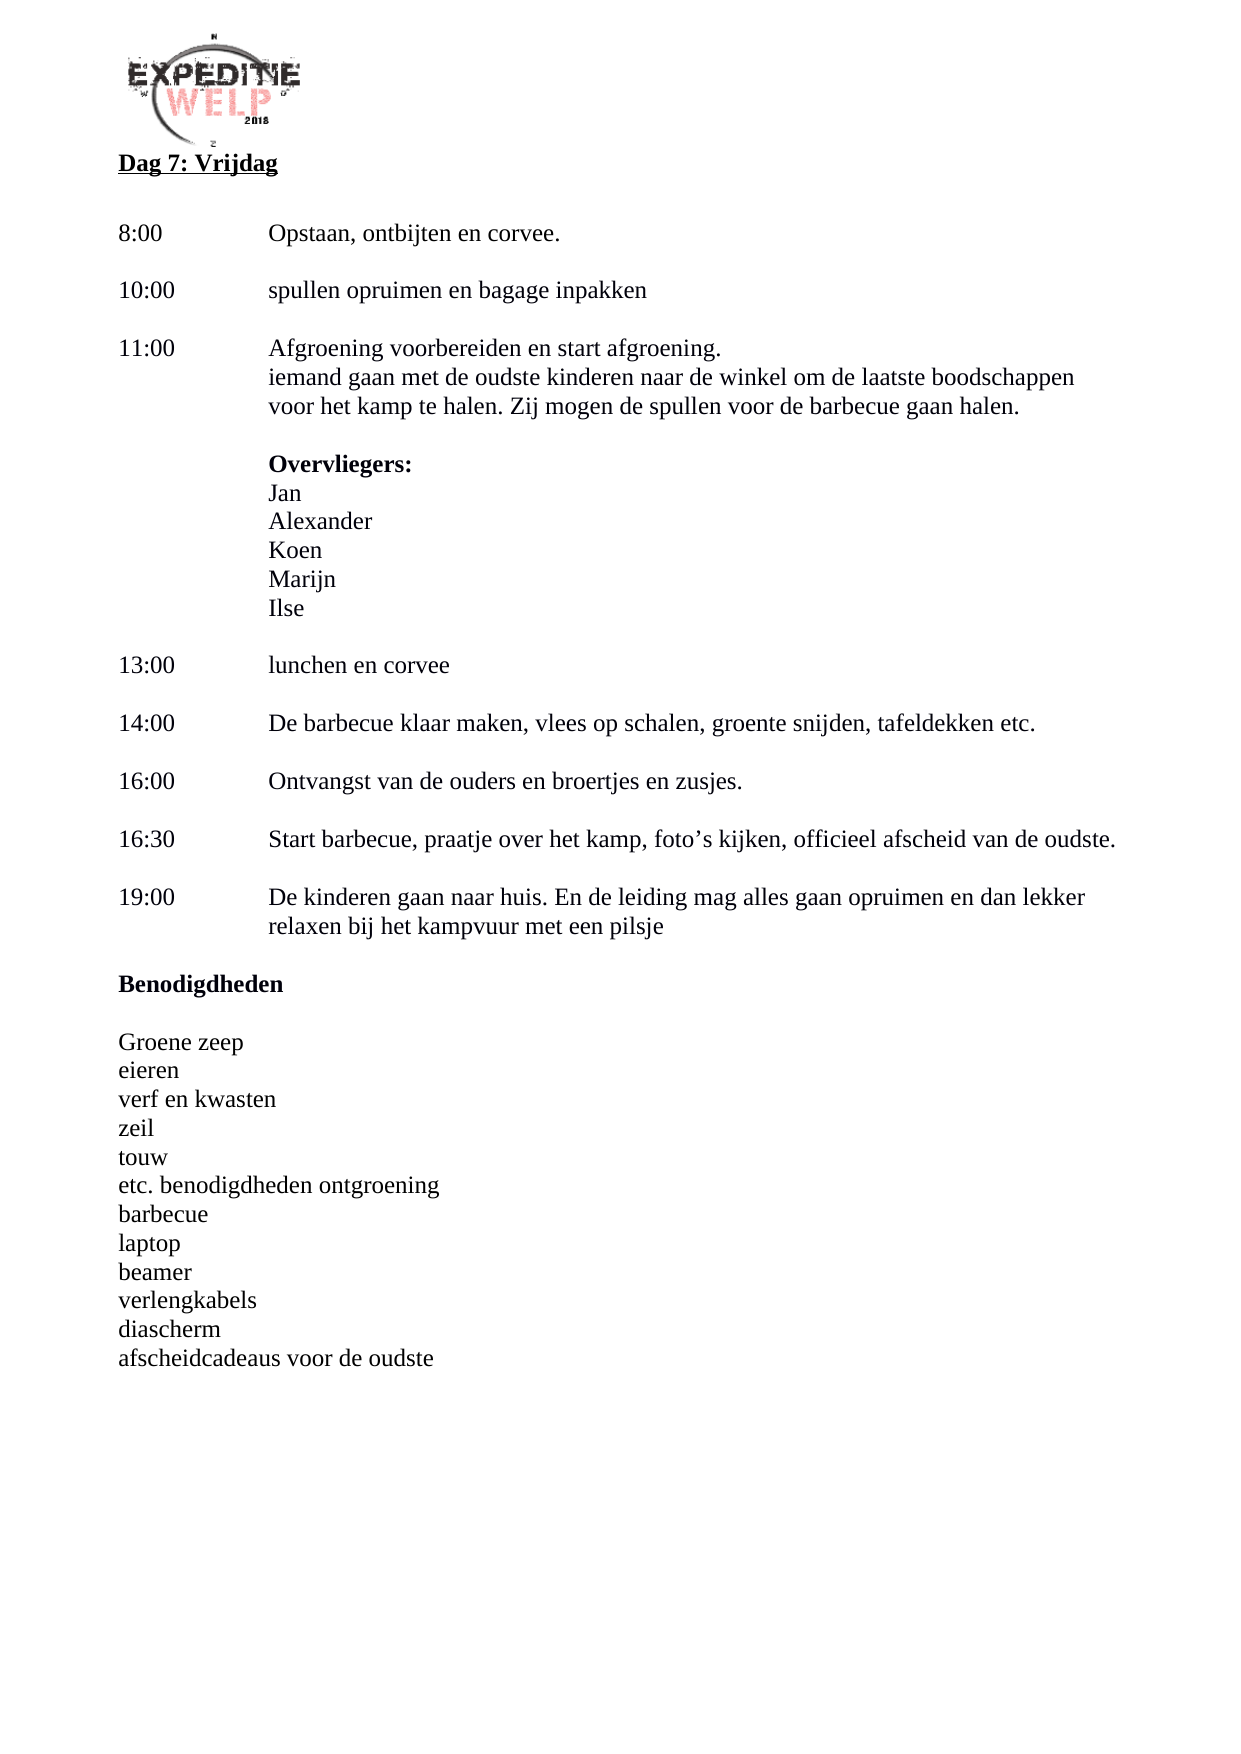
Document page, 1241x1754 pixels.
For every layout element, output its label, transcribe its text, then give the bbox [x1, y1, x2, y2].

text Marijn [268, 564, 1122, 593]
text 13:00 lunchen en corvee [118, 651, 1122, 679]
text 16:30 Start barbecue, praatje over het kamp, foto’s kijken, officieel afscheid van de oudste. [118, 824, 1122, 853]
text Overvliegers: [118, 449, 1122, 478]
text Dag 7: Vrijdag [118, 148, 1122, 176]
text 14:00 De barbecue klaar maken, vlees op schalen, groente snijden, tafeldekken etc. [118, 708, 1122, 737]
text Ilse [268, 593, 1122, 621]
text 8:00 Opstaan, ontbijten en corvee. [118, 189, 1122, 246]
text Groene zeep eieren verf en kwasten zeil touw etc. benodigdheden ontgroening barbecue laptop beamer verlengkabels diascherm afscheidcadeaus voor de oudste [118, 1027, 1122, 1372]
text 19:00 De kinderen gaan naar huis. En de leiding mag alles gaan opruimen en dan lekker relaxen bij het kampvuur met een pilsje [118, 882, 1122, 940]
text Jan [268, 478, 1122, 506]
text Benodigdheden [118, 969, 1122, 998]
picture [118, 28, 304, 148]
text Alexander [268, 506, 1122, 535]
text 16:00 Ontvangst van de ouders en broertjes en zusjes. [118, 766, 1122, 795]
text 11:00 Afgroening voorbereiden en start afgroening. iemand gaan met de oudste kinderen naar de winkel om de laatste boodschappen voor het kamp te halen. Zij mogen de spullen voor de barbecue gaan halen. [118, 333, 1122, 420]
text 10:00 spullen opruimen en bagage inpakken [118, 276, 1122, 304]
text Koen [268, 535, 1122, 564]
